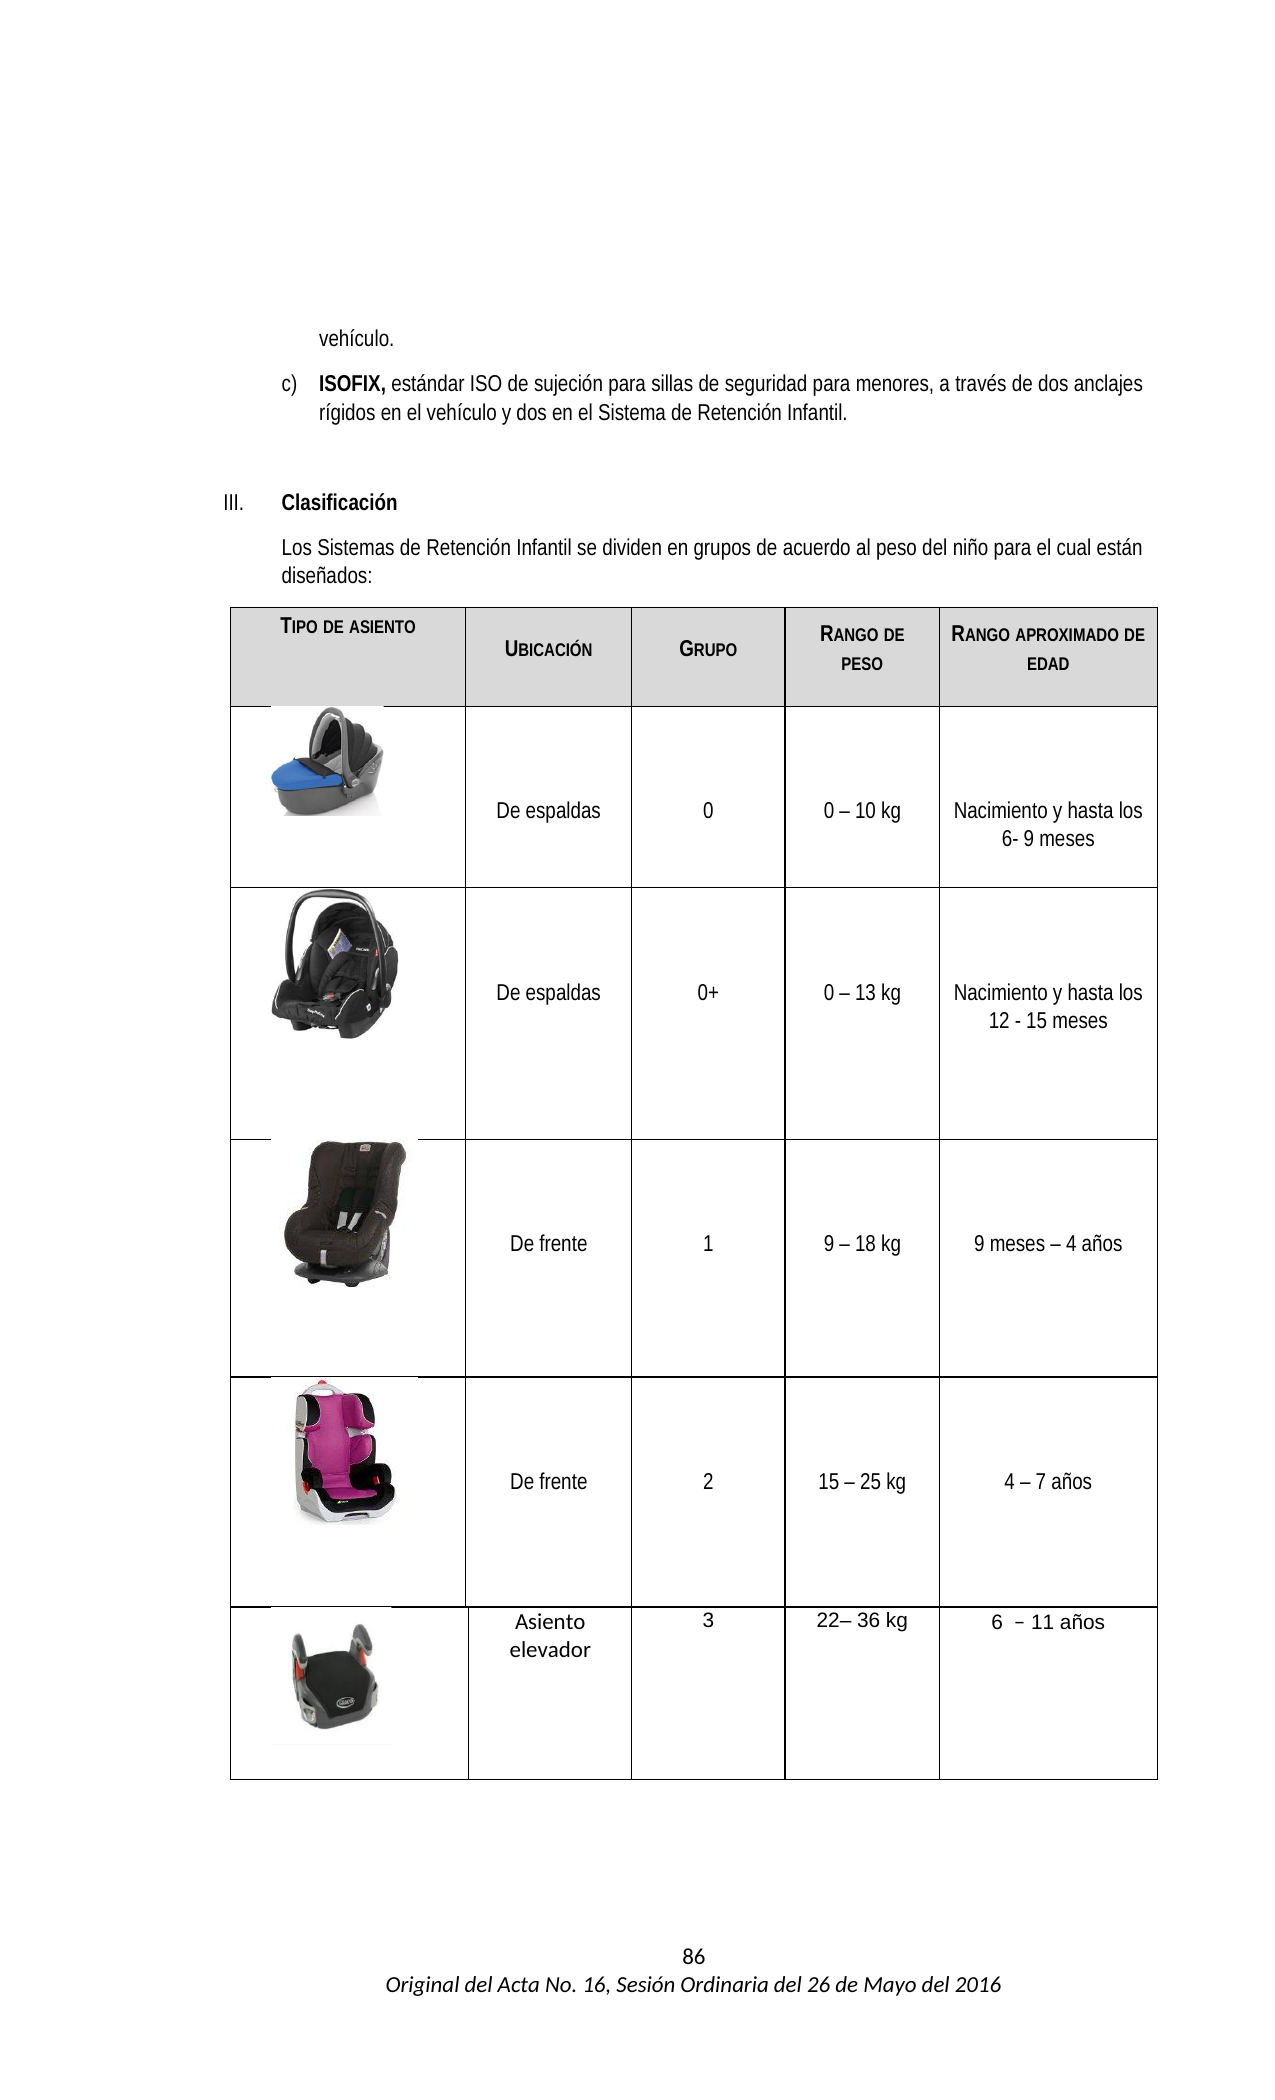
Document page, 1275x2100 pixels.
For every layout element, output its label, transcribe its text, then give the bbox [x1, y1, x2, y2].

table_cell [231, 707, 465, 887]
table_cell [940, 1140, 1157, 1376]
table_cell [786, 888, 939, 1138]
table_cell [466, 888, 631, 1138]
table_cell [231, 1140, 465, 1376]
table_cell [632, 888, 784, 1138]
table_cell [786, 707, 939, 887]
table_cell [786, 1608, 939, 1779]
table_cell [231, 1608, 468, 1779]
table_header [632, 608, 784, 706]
text Los Sistemas de Retención Infantil se dividen en grupos de acuerdo al peso del niño para el cual están diseñados: [281, 534, 1143, 588]
list Clasificación [244, 489, 1143, 515]
picture [271, 706, 384, 816]
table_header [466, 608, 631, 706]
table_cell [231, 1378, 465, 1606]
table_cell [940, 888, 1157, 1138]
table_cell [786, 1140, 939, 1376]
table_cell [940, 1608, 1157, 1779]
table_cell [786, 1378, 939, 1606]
picture [271, 1377, 418, 1525]
picture [271, 888, 399, 1039]
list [281, 325, 1143, 351]
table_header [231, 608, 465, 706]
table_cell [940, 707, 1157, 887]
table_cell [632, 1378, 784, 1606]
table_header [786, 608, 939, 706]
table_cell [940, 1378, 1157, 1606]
picture [271, 1607, 392, 1745]
picture [271, 1139, 418, 1287]
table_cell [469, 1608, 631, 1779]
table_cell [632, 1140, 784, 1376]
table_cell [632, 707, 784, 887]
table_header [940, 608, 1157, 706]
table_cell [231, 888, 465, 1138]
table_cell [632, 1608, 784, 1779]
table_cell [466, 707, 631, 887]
list ISOFIX, estándar ISO de sujeción para sillas de seguridad para menores, a través de dos anclajes rígidos en el vehículo y dos en el Sistema de Retención Infantil. [281, 370, 1143, 425]
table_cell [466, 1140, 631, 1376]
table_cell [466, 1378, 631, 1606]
